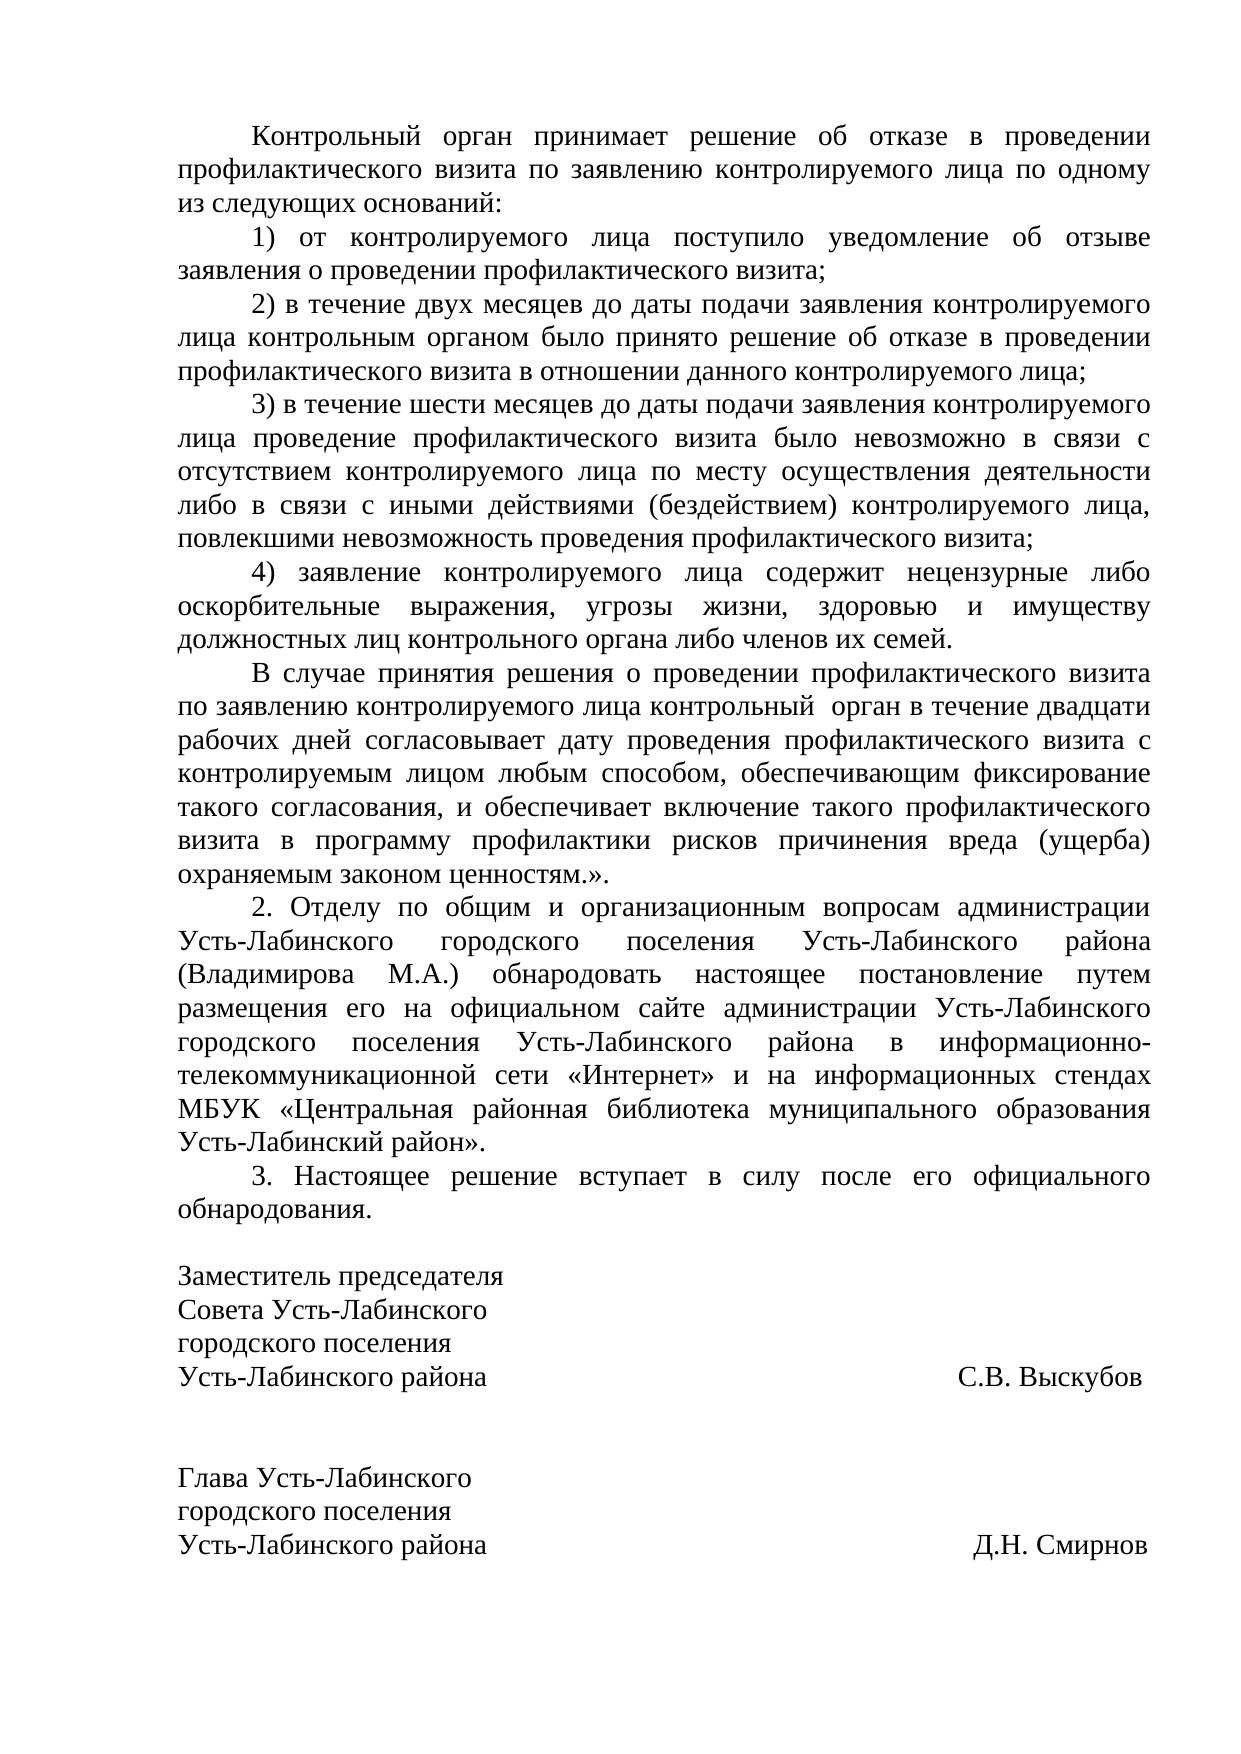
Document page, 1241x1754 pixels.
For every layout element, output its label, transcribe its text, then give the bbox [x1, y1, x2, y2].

text Заместитель председателя [177, 1258, 1152, 1292]
text 3) в течение шести месяцев до даты подачи заявления контролируемого лица проведение профилактического визита было невозможно в связи с отсутствием контролируемого лица по месту осуществления деятельности либо в связи с иными действиями (бездействием) контролируемого лица, повлекшими невозможность проведения профилактического визита; [177, 386, 1152, 554]
text Совета Усть-Лабинского [177, 1292, 1152, 1326]
text Глава Усть-Лабинского [177, 1460, 1152, 1493]
text 2) в течение двух месяцев до даты подачи заявления контролируемого лица контрольным органом было принято решение об отказе в проведении профилактического визита в отношении данного контролируемого лица; [177, 286, 1152, 386]
text 4) заявление контролируемого лица содержит нецензурные либо оскорбительные выражения, угрозы жизни, здоровью и имуществу должностных лиц контрольного органа либо членов их семей. [177, 554, 1152, 655]
text городского поселения [177, 1493, 1152, 1527]
text городского поселения [177, 1326, 1152, 1359]
text Усть-Лабинского района С.В. Выскубов [177, 1359, 1152, 1393]
text 2. Отделу по общим и организационным вопросам администрации Усть-Лабинского городского поселения Усть-Лабинского района (Владимирова М.А.) обнародовать настоящее постановление путем размещения его на официальном сайте администрации Усть-Лабинского городского поселения Усть-Лабинского района в информационно-телекоммуникационной сети «Интернет» и на информационных стендах МБУК «Центральная районная библиотека муниципального образования Усть-Лабинский район». [177, 889, 1152, 1158]
text 1) от контролируемого лица поступило уведомление об отзыве заявления о проведении профилактического визита; [177, 219, 1152, 286]
text 3. Настоящее решение вступает в силу после его официального обнародования. [177, 1158, 1152, 1225]
text В случае принятия решения о проведении профилактического визита по заявлению контролируемого лица контрольный орган в течение двадцати рабочих дней согласовывает дату проведения профилактического визита с контролируемым лицом любым способом, обеспечивающим фиксирование такого согласования, и обеспечивает включение такого профилактического визита в программу профилактики рисков причинения вреда (ущерба) охраняемым законом ценностям.». [177, 655, 1152, 889]
text Усть-Лабинского района Д.Н. Смирнов [177, 1527, 1152, 1560]
text Контрольный орган принимает решение об отказе в проведении профилактического визита по заявлению контролируемого лица по одному из следующих оснований: [177, 118, 1152, 219]
